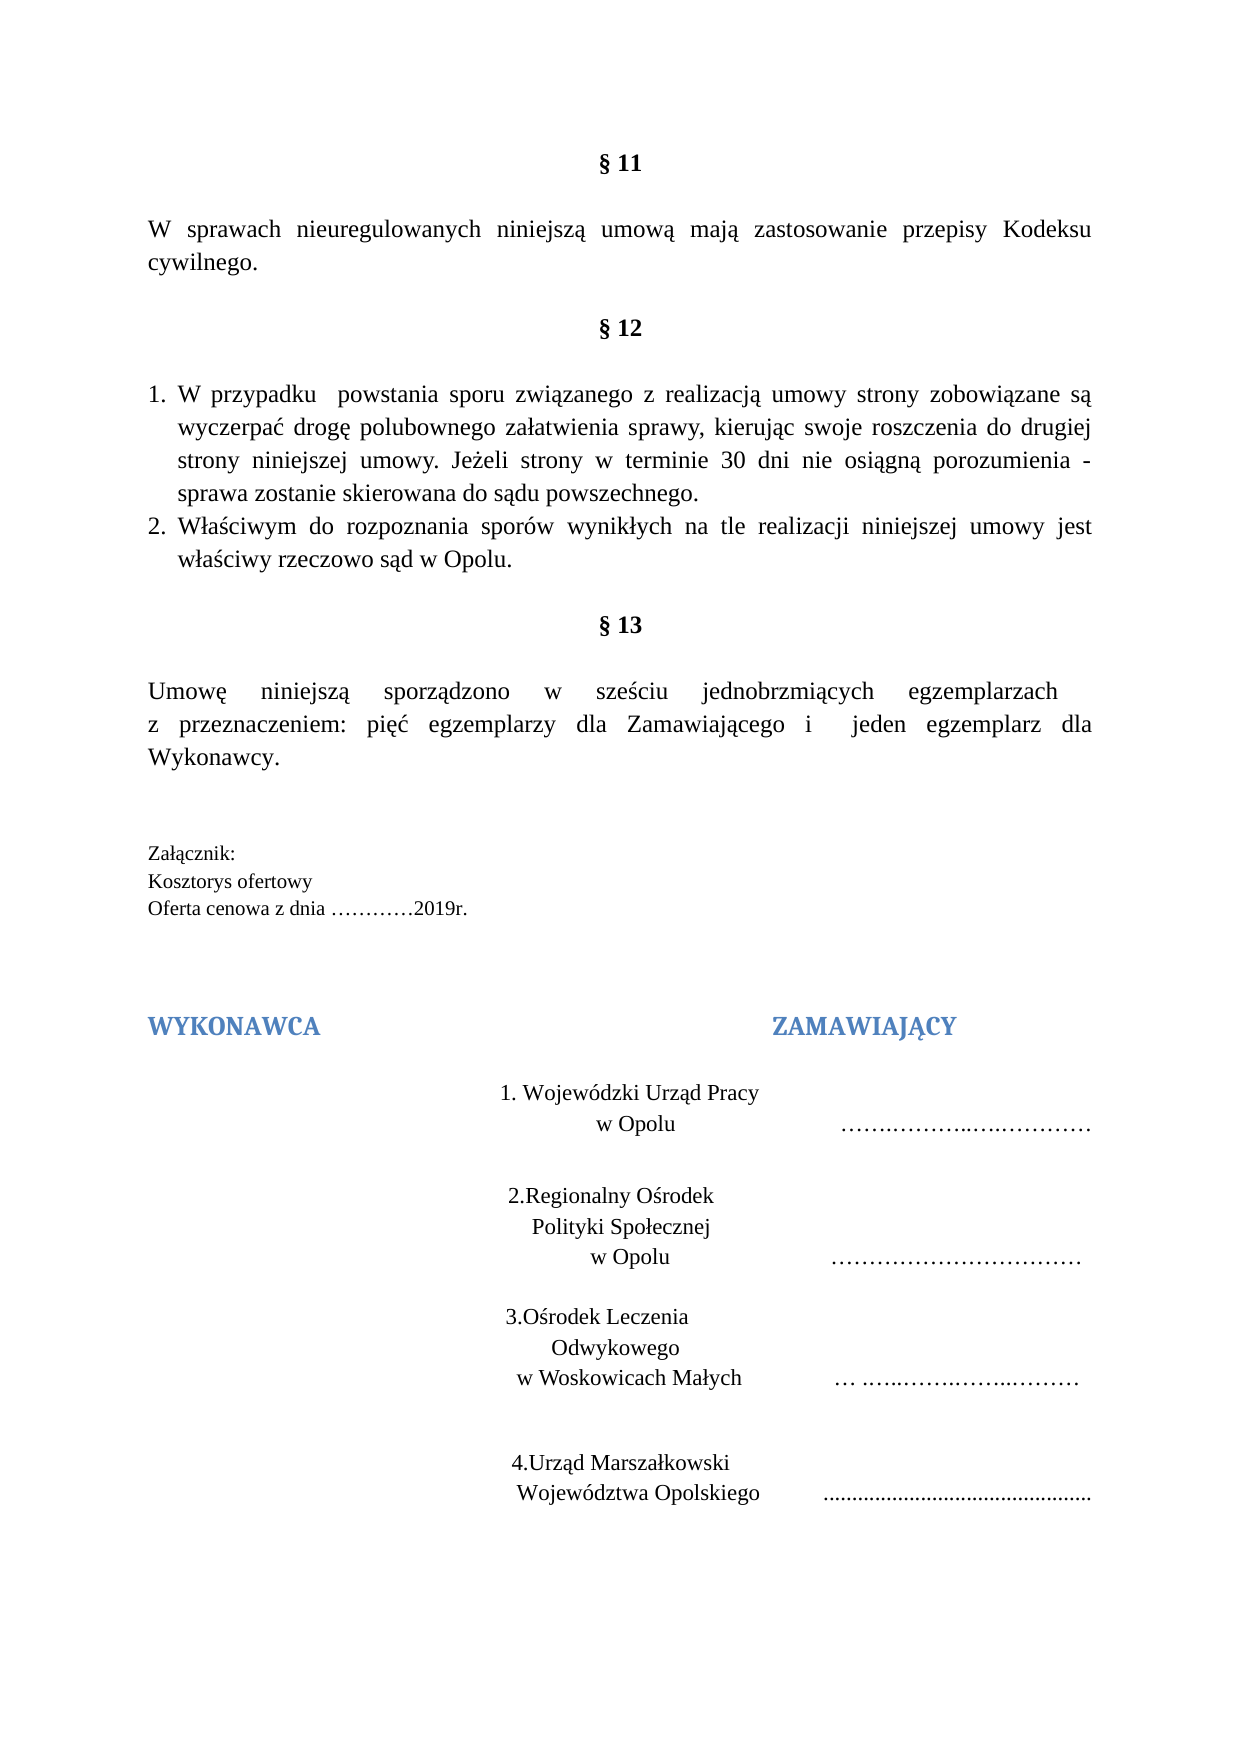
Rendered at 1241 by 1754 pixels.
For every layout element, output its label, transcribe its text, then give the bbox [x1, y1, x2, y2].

text 4.Urząd Marszałkowski [443, 1449, 1093, 1476]
text Województwa Opolskiego ............................................... [148, 1479, 1093, 1506]
text W sprawach nieuregulowanych niniejszą umową mają zastosowanie przepisy Kodeksu cywilnego. [148, 214, 1093, 275]
list Właściwym do rozpoznania sporów wynikłych na tle realizacji niniejszej umowy jest właściwy rzeczowo sąd w Opolu. [148, 511, 1093, 573]
list W przypadku powstania sporu związanego z realizacją umowy strony zobowiązane są wyczerpać drogę polubownego załatwienia sprawy, kierując swoje roszczenia do drugiej strony niniejszej umowy. Jeżeli strony w terminie 30 dni nie osiągną porozumienia - sprawa zostanie skierowana do sądu powszechnego. [148, 379, 1093, 507]
text 2.Regionalny Ośrodek [148, 1183, 1093, 1209]
text Umowę niniejszą sporządzono w sześciu jednobrzmiących egzemplarzach z przeznaczeniem: pięć egzemplarzy dla Zamawiającego i jeden egzemplarz dla Wykonawcy. [148, 676, 1093, 771]
text w Woskowicach Małych … .…..…….……..……… [148, 1364, 1093, 1390]
text 1. Wojewódzki Urząd Pracy [185, 1079, 1093, 1106]
text w Opolu …………………………… [196, 1243, 1093, 1269]
text WYKONAWCA ZAMAWIAJĄCY [148, 1011, 1093, 1042]
text § 11 [148, 148, 1093, 176]
text Załącznik: [148, 841, 1093, 865]
text 3.Ośrodek Leczenia [443, 1303, 1093, 1330]
text w Opolu …….………..….………… [516, 1110, 1093, 1136]
text § 13 [148, 610, 1093, 639]
text Polityki Społecznej [196, 1213, 1093, 1239]
text Kosztorys ofertowy [148, 869, 1093, 893]
text § 12 [148, 313, 1093, 341]
text Odwykowego [516, 1334, 1093, 1360]
text Oferta cenowa z dnia …………2019r. [148, 896, 1093, 920]
